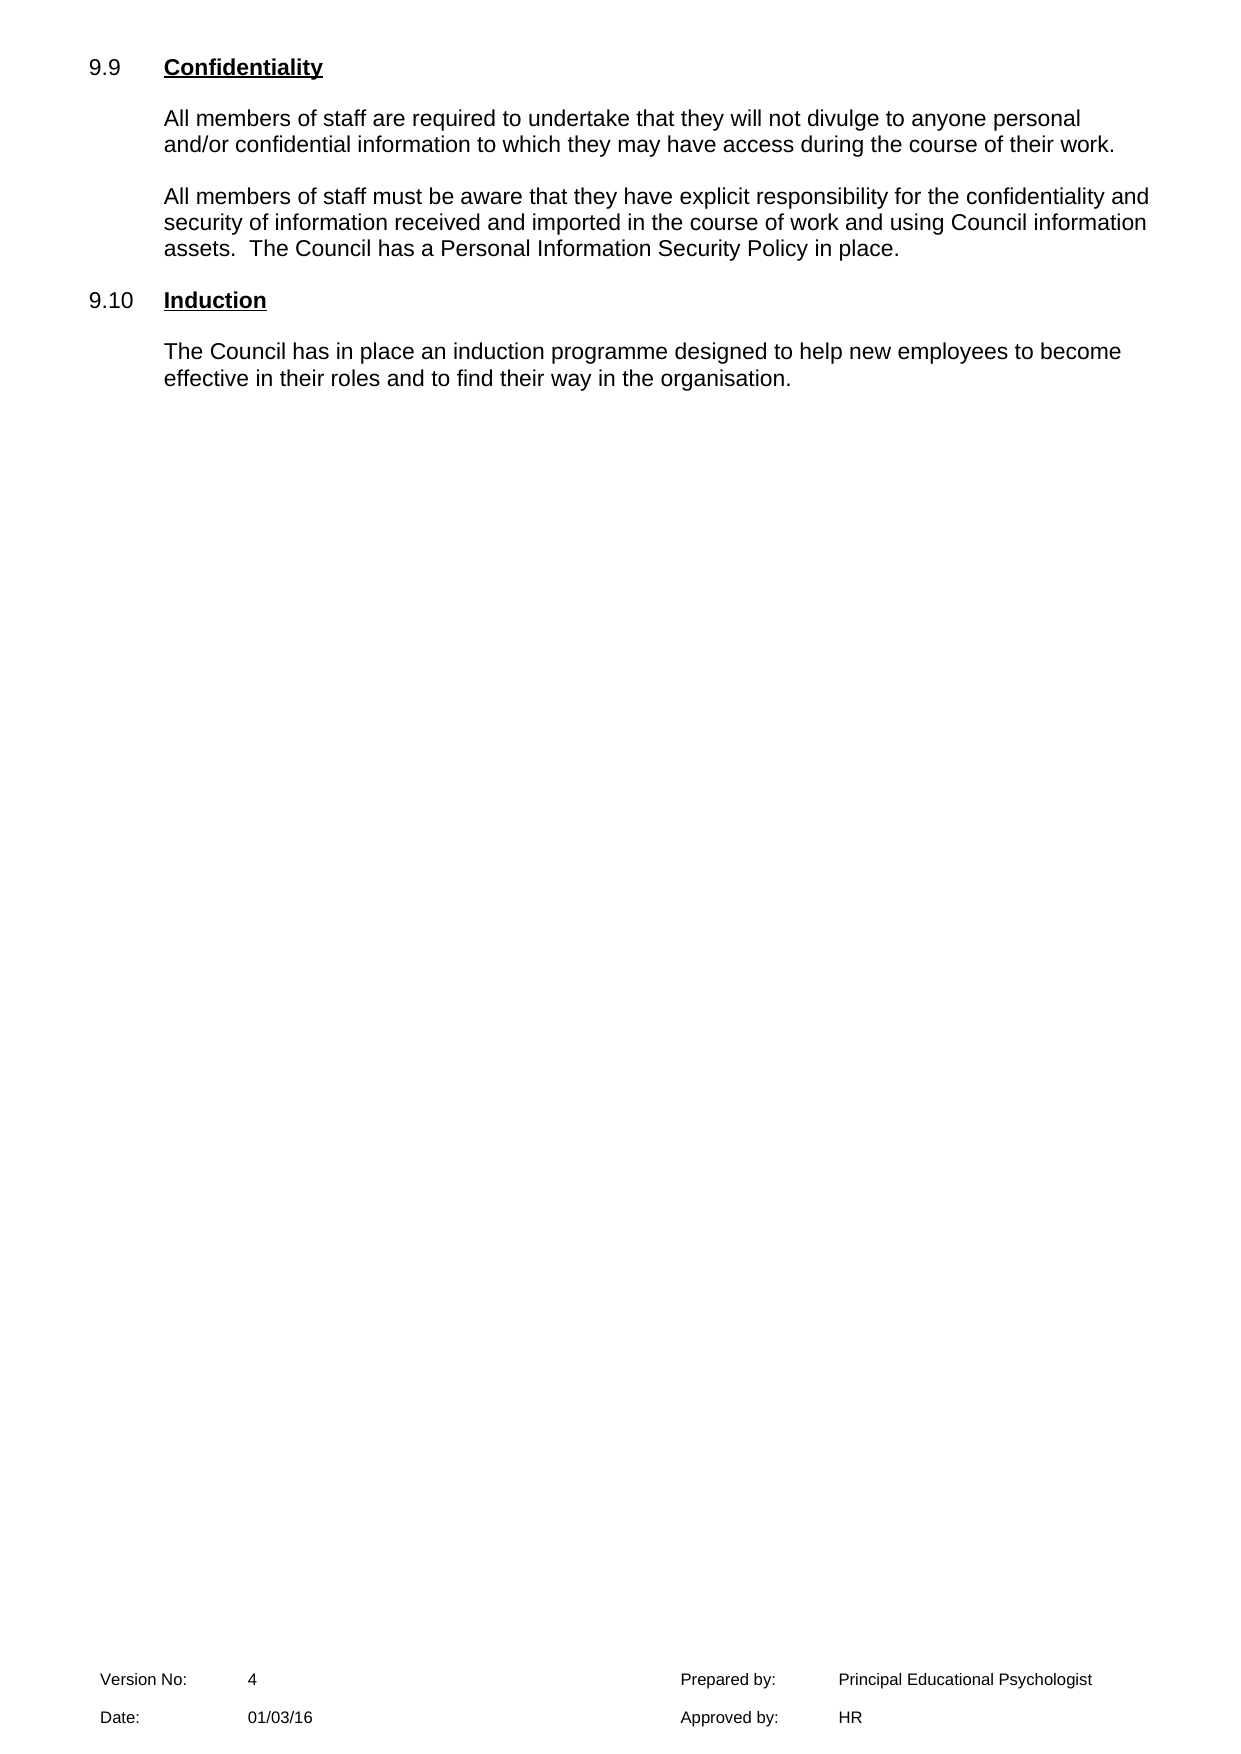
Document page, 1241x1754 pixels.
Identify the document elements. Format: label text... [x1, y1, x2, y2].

text All members of staff are required to undertake that they will not divulge to anyone personal and/or confidential information to which they may have access during the course of their work. [89, 105, 1152, 158]
text 9.9 Confidentiality [89, 54, 1152, 80]
text All members of staff must be aware that they have explicit responsibility for the confidentiality and security of information received and imported in the course of work and using Council information assets. The Council has a Personal Information Security Policy in place. [164, 183, 1152, 262]
text 9.10 Induction [89, 287, 1152, 313]
text The Council has in place an induction programme designed to help new employees to become effective in their roles and to find their way in the organisation. [164, 338, 1152, 391]
